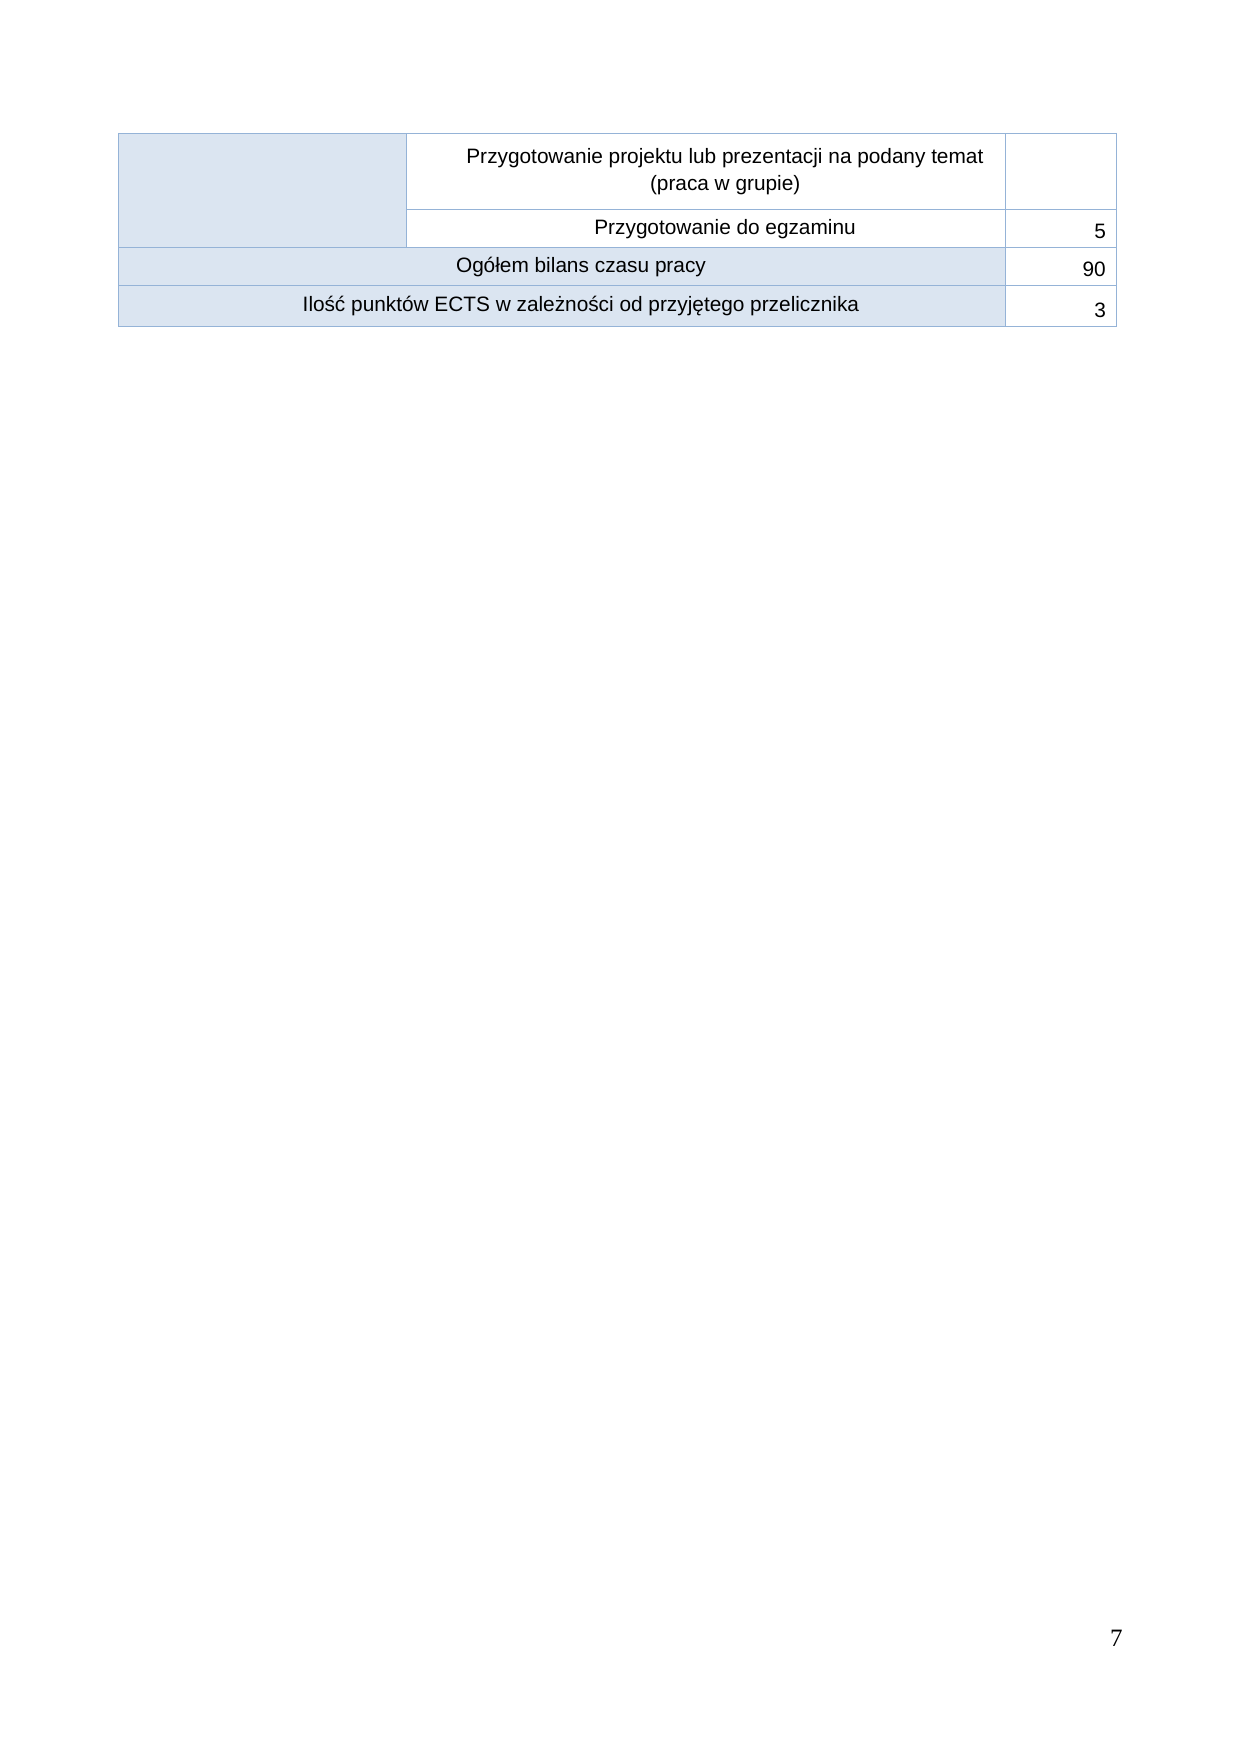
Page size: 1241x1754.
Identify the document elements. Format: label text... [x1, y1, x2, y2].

table_cell Ogółem bilans czasu pracy [119, 248, 1005, 285]
table_cell 3 [1006, 286, 1116, 326]
table_cell Przygotowanie do egzaminu [407, 210, 1005, 247]
table_cell [1006, 134, 1116, 209]
table_cell Ilość punktów ECTS w zależności od przyjętego przelicznika [119, 286, 1005, 326]
table_cell Przygotowanie projektu lub prezentacji na podany temat (praca w grupie) [407, 134, 1005, 209]
table_cell 5 [1006, 210, 1116, 247]
table_cell 90 [1006, 248, 1116, 285]
